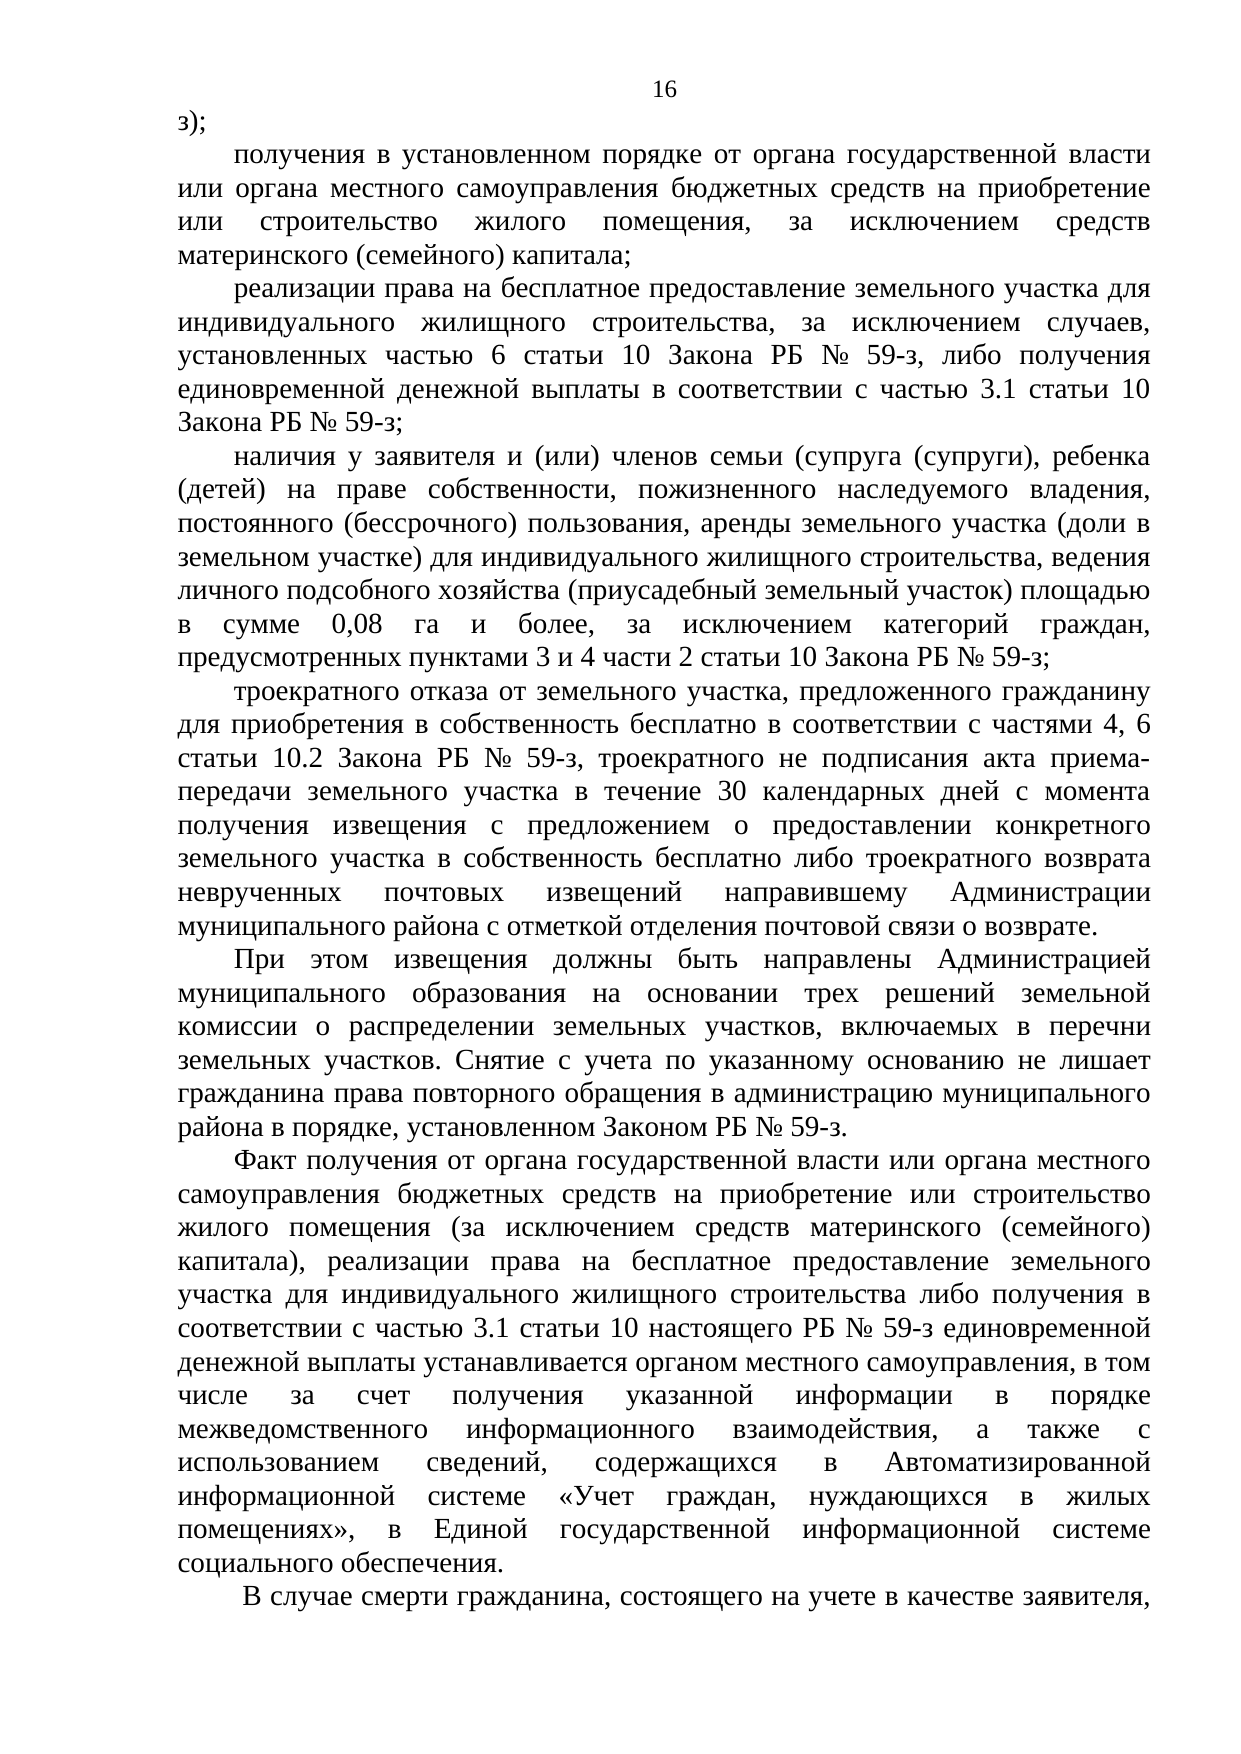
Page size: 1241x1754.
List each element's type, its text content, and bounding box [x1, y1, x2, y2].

text реализации права на бесплатное предоставление земельного участка для индивидуального жилищного строительства, за исключением случаев, установленных частью 6 статьи 10 Закона РБ № 59-з, либо получения единовременной денежной выплаты в соответствии с частью 3.1 статьи 10 Закона РБ № 59-з; [177, 270, 1152, 438]
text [177, 103, 1152, 136]
text троекратного отказа от земельного участка, предложенного гражданину для приобретения в собственность бесплатно в соответствии с частями 4, 6 статьи 10.2 Закона РБ № 59-з, троекратного не подписания акта приема-передачи земельного участка в течение 30 календарных дней с момента получения извещения с предложением о предоставлении конкретного земельного участка в собственность бесплатно либо троекратного возврата неврученных почтовых извещений направившему Администрации муниципального района с отметкой отделения почтовой связи о возврате. [177, 673, 1152, 941]
text Факт получения от органа государственной власти или органа местного самоуправления бюджетных средств на приобретение или строительство жилого помещения (за исключением средств материнского (семейного) капитала), реализации права на бесплатное предоставление земельного участка для индивидуального жилищного строительства либо получения в соответствии с частью 3.1 статьи 10 настоящего РБ № 59-з единовременной денежной выплаты устанавливается органом местного самоуправления, в том числе за счет получения указанной информации в порядке межведомственного информационного взаимодействия, а также с использованием сведений, содержащихся в Автоматизированной информационной системе «Учет граждан, нуждающихся в жилых помещениях», в Единой государственной информационной системе социального обеспечения. [177, 1142, 1152, 1578]
text получения в установленном порядке от органа государственной власти или органа местного самоуправления бюджетных средств на приобретение или строительство жилого помещения, за исключением средств материнского (семейного) капитала; [177, 136, 1152, 270]
text При этом извещения должны быть направлены Администрацией муниципального образования на основании трех решений земельной комиссии о распределении земельных участков, включаемых в перечни земельных участков. Снятие с учета по указанному основанию не лишает гражданина права повторного обращения в администрацию муниципального района в порядке, установленном Законом РБ № 59-з. [177, 941, 1152, 1142]
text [177, 1578, 1152, 1612]
text наличия у заявителя и (или) членов семьи (супруга (супруги), ребенка (детей) на праве собственности, пожизненного наследуемого владения, постоянного (бессрочного) пользования, аренды земельного участка (доли в земельном участке) для индивидуального жилищного строительства, ведения личного подсобного хозяйства (приусадебный земельный участок) площадью в сумме 0,08 га и более, за исключением категорий граждан, предусмотренных пунктами 3 и 4 части 2 статьи 10 Закона РБ № 59-з; [177, 438, 1152, 673]
